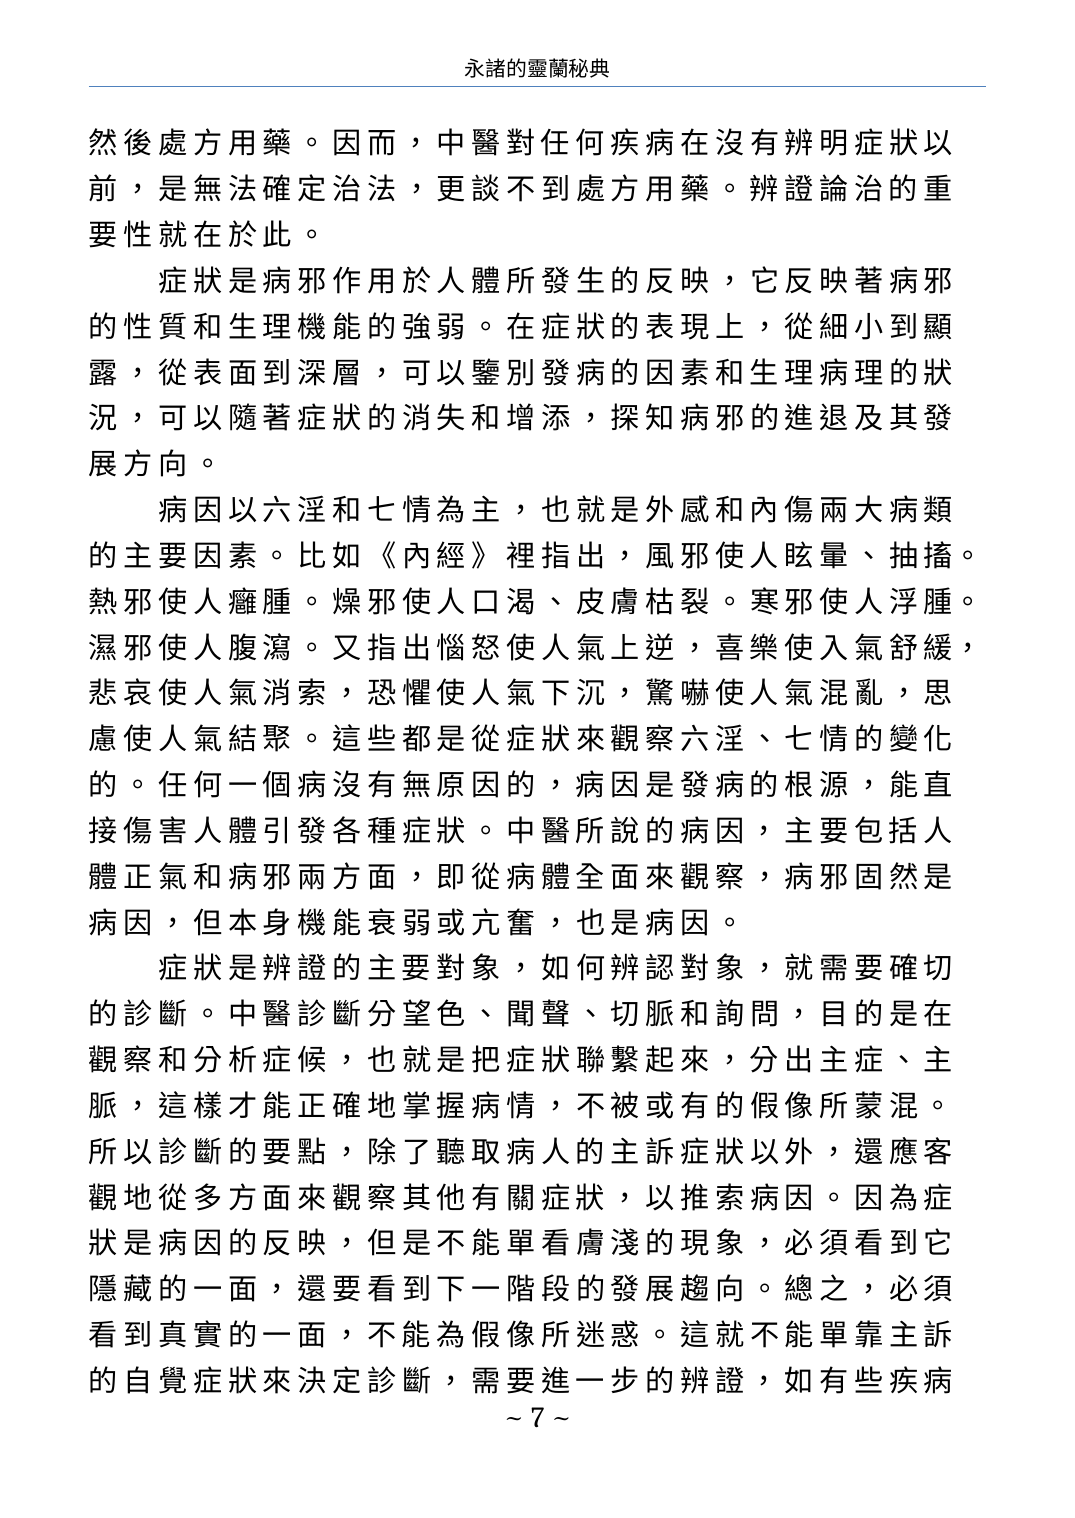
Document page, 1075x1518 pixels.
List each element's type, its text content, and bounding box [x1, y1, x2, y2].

text 病因以六淫和七情為主，也就是外感和內傷兩大病類的主要因素。比如《內經》裡指出，風邪使人眩暈、抽搐。熱邪使人癰腫。燥邪使人口渴、皮膚枯裂。寒邪使人浮腫。濕邪使人腹瀉。又指出惱怒使人氣上逆，喜樂使入氣舒緩，悲哀使人氣消索，恐懼使人氣下沉，驚嚇使人氣混亂，思慮使人氣結聚。這些都是從症狀來觀察六淫、七情的變化的。任何一個病沒有無原因的，病因是發病的根源，能直接傷害人體引發各種症狀。中醫所說的病因，主要包括人體正氣和病邪兩方面，即從病體全面來觀察，病邪固然是病因，但本身機能衰弱或亢奮，也是病因。 [89, 483, 986, 942]
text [89, 942, 986, 1400]
text 症狀是病邪作用於人體所發生的反映，它反映著病邪的性質和生理機能的強弱。在症狀的表現上，從細小到顯露，從表面到深層，可以鑒別發病的因素和生理病理的狀況，可以隨著症狀的消失和增添，探知病邪的進退及其發展方向。 [89, 254, 986, 483]
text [89, 117, 986, 254]
